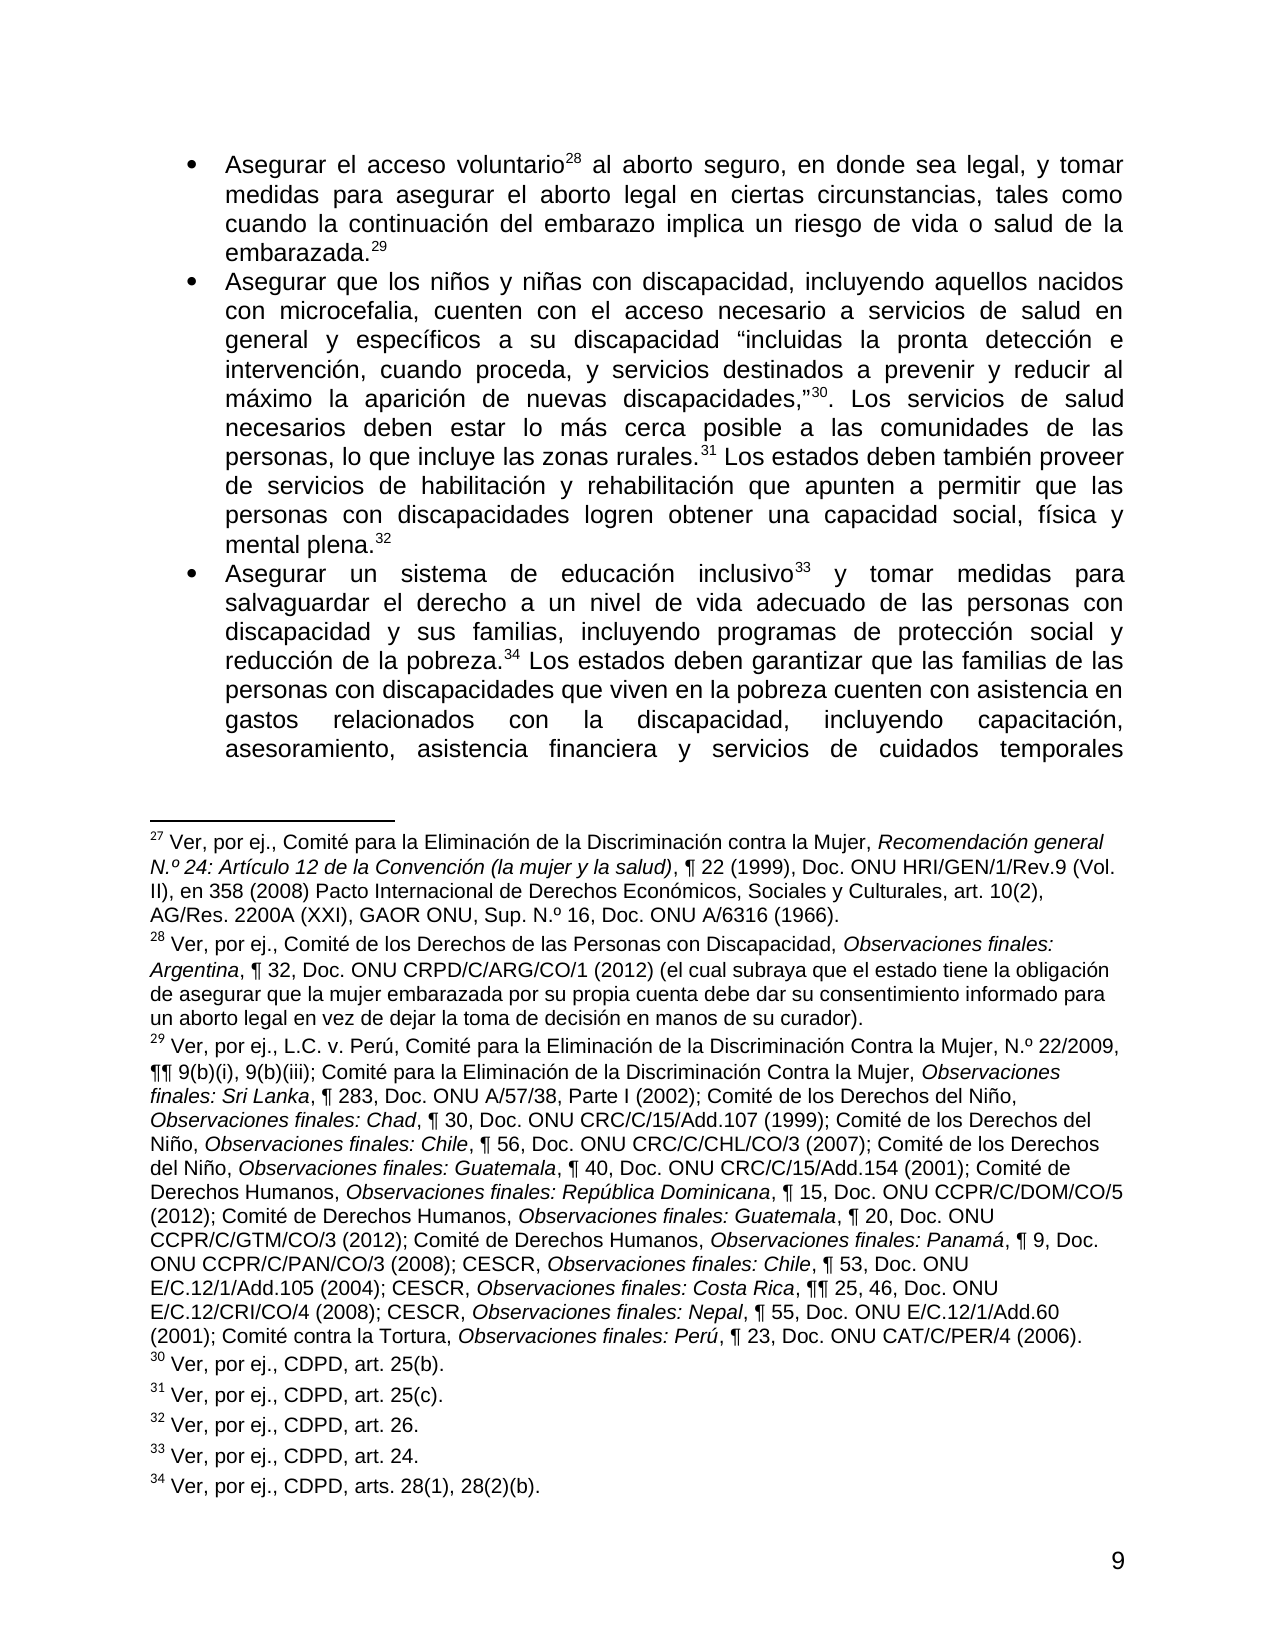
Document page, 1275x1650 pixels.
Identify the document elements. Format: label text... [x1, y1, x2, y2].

list Asegurar un sistema de educación inclusivo y tomar medidas para salvaguardar el derecho a un nivel de vida adecuado de las personas con discapacidad y sus familias, incluyendo programas de protección social y reducción de la pobreza. Los estados deben garantizar que las familias de las personas con discapacidades que viven en la pobreza cuenten con asistencia en gastos relacionados con la discapacidad, incluyendo capacitación, asesoramiento, asistencia financiera y servicios de cuidados temporales adecuados. [187, 558, 1125, 762]
list Asegurar que los niños y niñas con discapacidad, incluyendo aquellos nacidos con microcefalia, cuenten con el acceso necesario a servicios de salud en general y específicos a su discapacidad “incluidas la pronta detección e intervención, cuando proceda, y servicios destinados a prevenir y reducir al máximo la aparición de nuevas discapacidades,”. Los servicios de salud necesarios deben estar lo más cerca posible a las comunidades de las personas, lo que incluye las zonas rurales. Los estados deben también proveer de servicios de habilitación y rehabilitación que apunten a permitir que las personas con discapacidades logren obtener una capacidad social, física y mental plena. [187, 267, 1125, 558]
list Asegurar el acceso voluntario al aborto seguro, en donde sea legal, y tomar medidas para asegurar el aborto legal en ciertas circunstancias, tales como cuando la continuación del embarazo implica un riesgo de vida o salud de la embarazada. [187, 150, 1125, 267]
